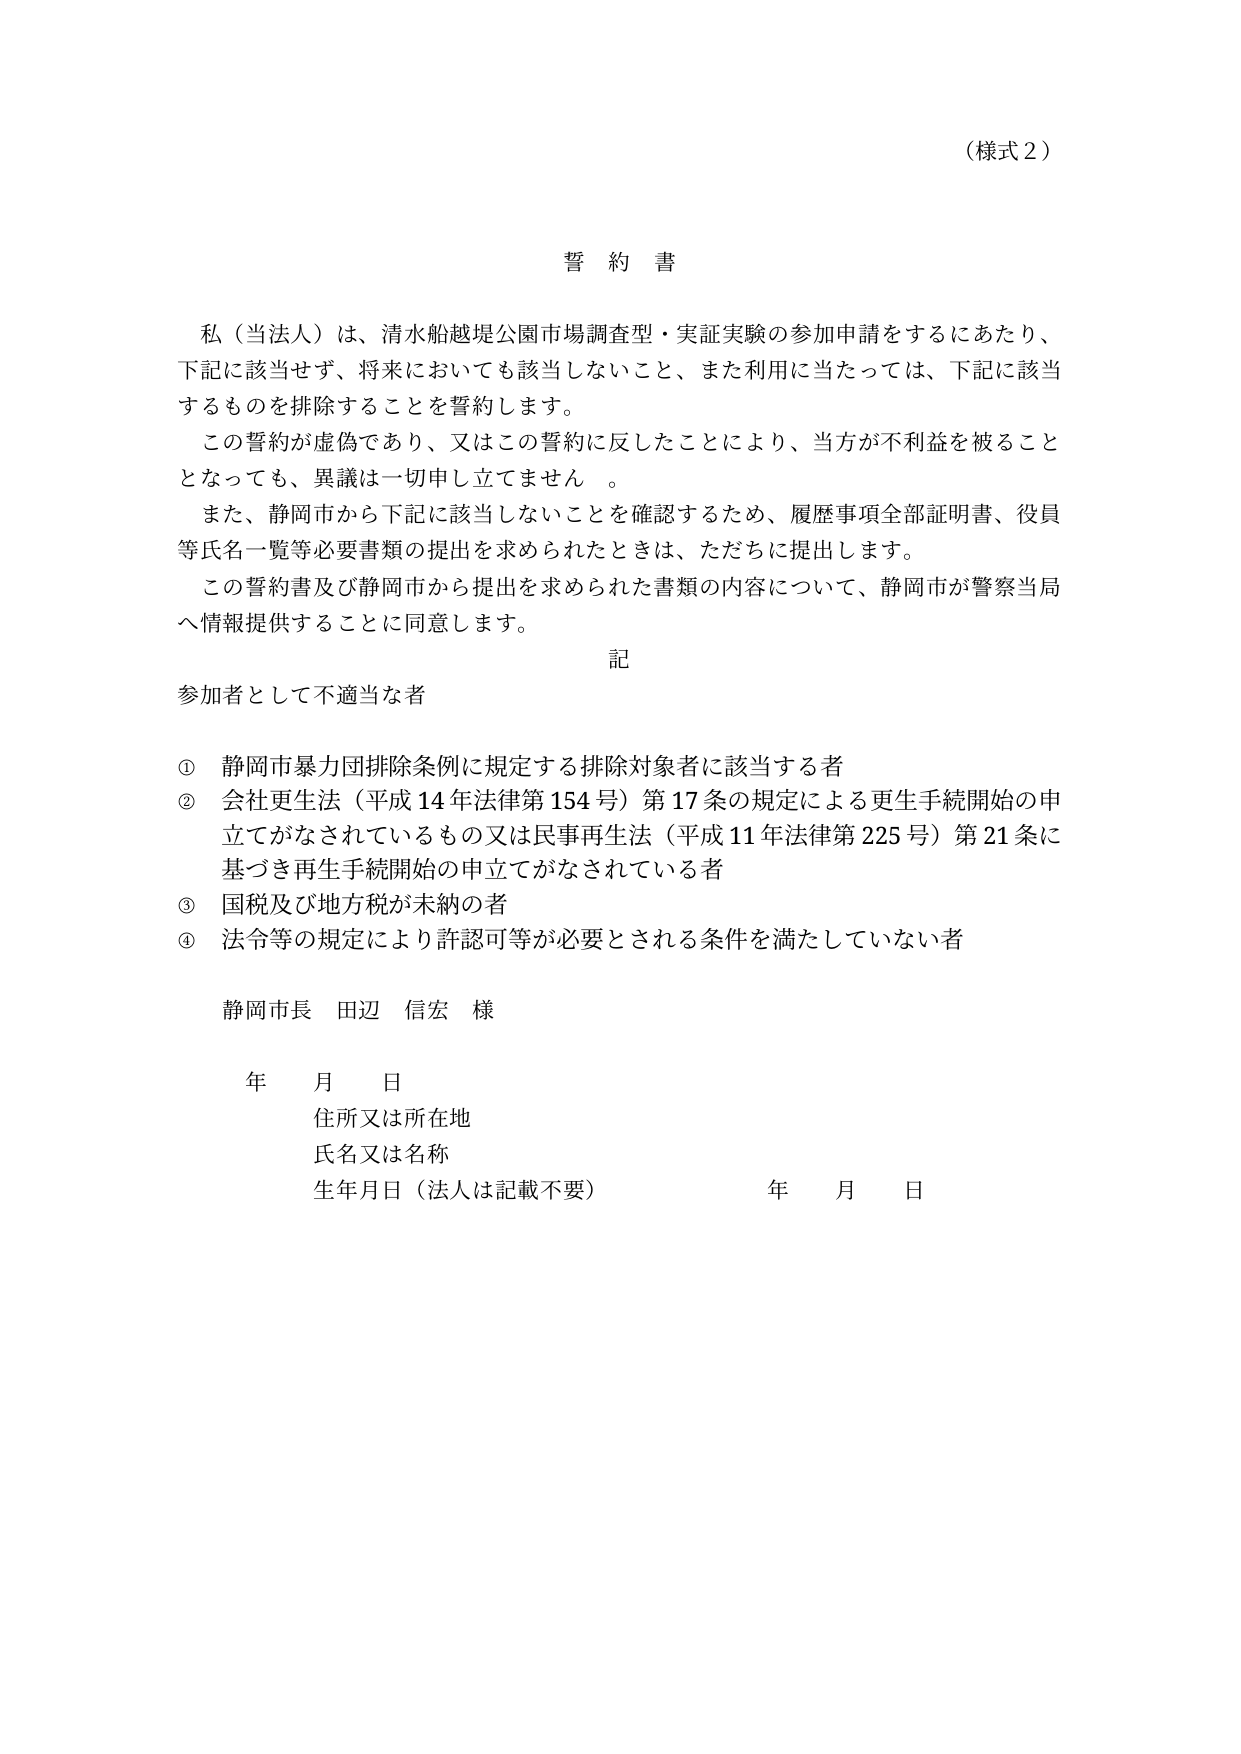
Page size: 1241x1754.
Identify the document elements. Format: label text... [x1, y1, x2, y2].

text また、静岡市から下記に該当しないことを確認するため、履歴事項全部証明書、役員等氏名一覧等必要書類の提出を求められたときは、ただちに提出します。 [177, 495, 1063, 567]
text 氏名又は名称 [177, 1135, 1063, 1171]
text 生年月日（法人は記載不要） 年 月 日 [177, 1171, 1063, 1207]
list 静岡市暴力団排除条例に規定する排除対象者に該当する者 [177, 748, 1063, 782]
list 法令等の規定により許認可等が必要とされる条件を満たしていない者 [177, 920, 1063, 955]
text この誓約が虚偽であり、又はこの誓約に反したことにより、当方が不利益を被ることとなっても、異議は一切申し立てません。 [177, 423, 1063, 495]
text 記 [177, 639, 1063, 676]
list 国税及び地方税が未納の者 [177, 886, 1063, 920]
text 私（当法人）は、清水船越堤公園市場調査型・実証実験の参加申請をするにあたり、下記に該当せず、将来においても該当しないこと、また利用に当たっては、下記に該当するものを排除することを誓約します。 [177, 315, 1063, 423]
text 静岡市長 田辺 信宏 様 [177, 991, 1063, 1027]
text この誓約書及び静岡市から提出を求められた書類の内容について、静岡市が警察当局へ情報提供することに同意します。 [177, 567, 1063, 639]
text 参加者として不適当な者 [177, 676, 1063, 712]
text 年 月 日 [177, 1063, 1063, 1099]
text 誓 約 書 [177, 243, 1063, 279]
text 住所又は所在地 [177, 1099, 1063, 1135]
list 会社更生法（平成14年法律第154号）第17条の規定による更生手続開始の申立てがなされているもの又は民事再生法（平成11年法律第225号）第21条に基づき再生手続開始の申立てがなされている者 [177, 782, 1063, 886]
